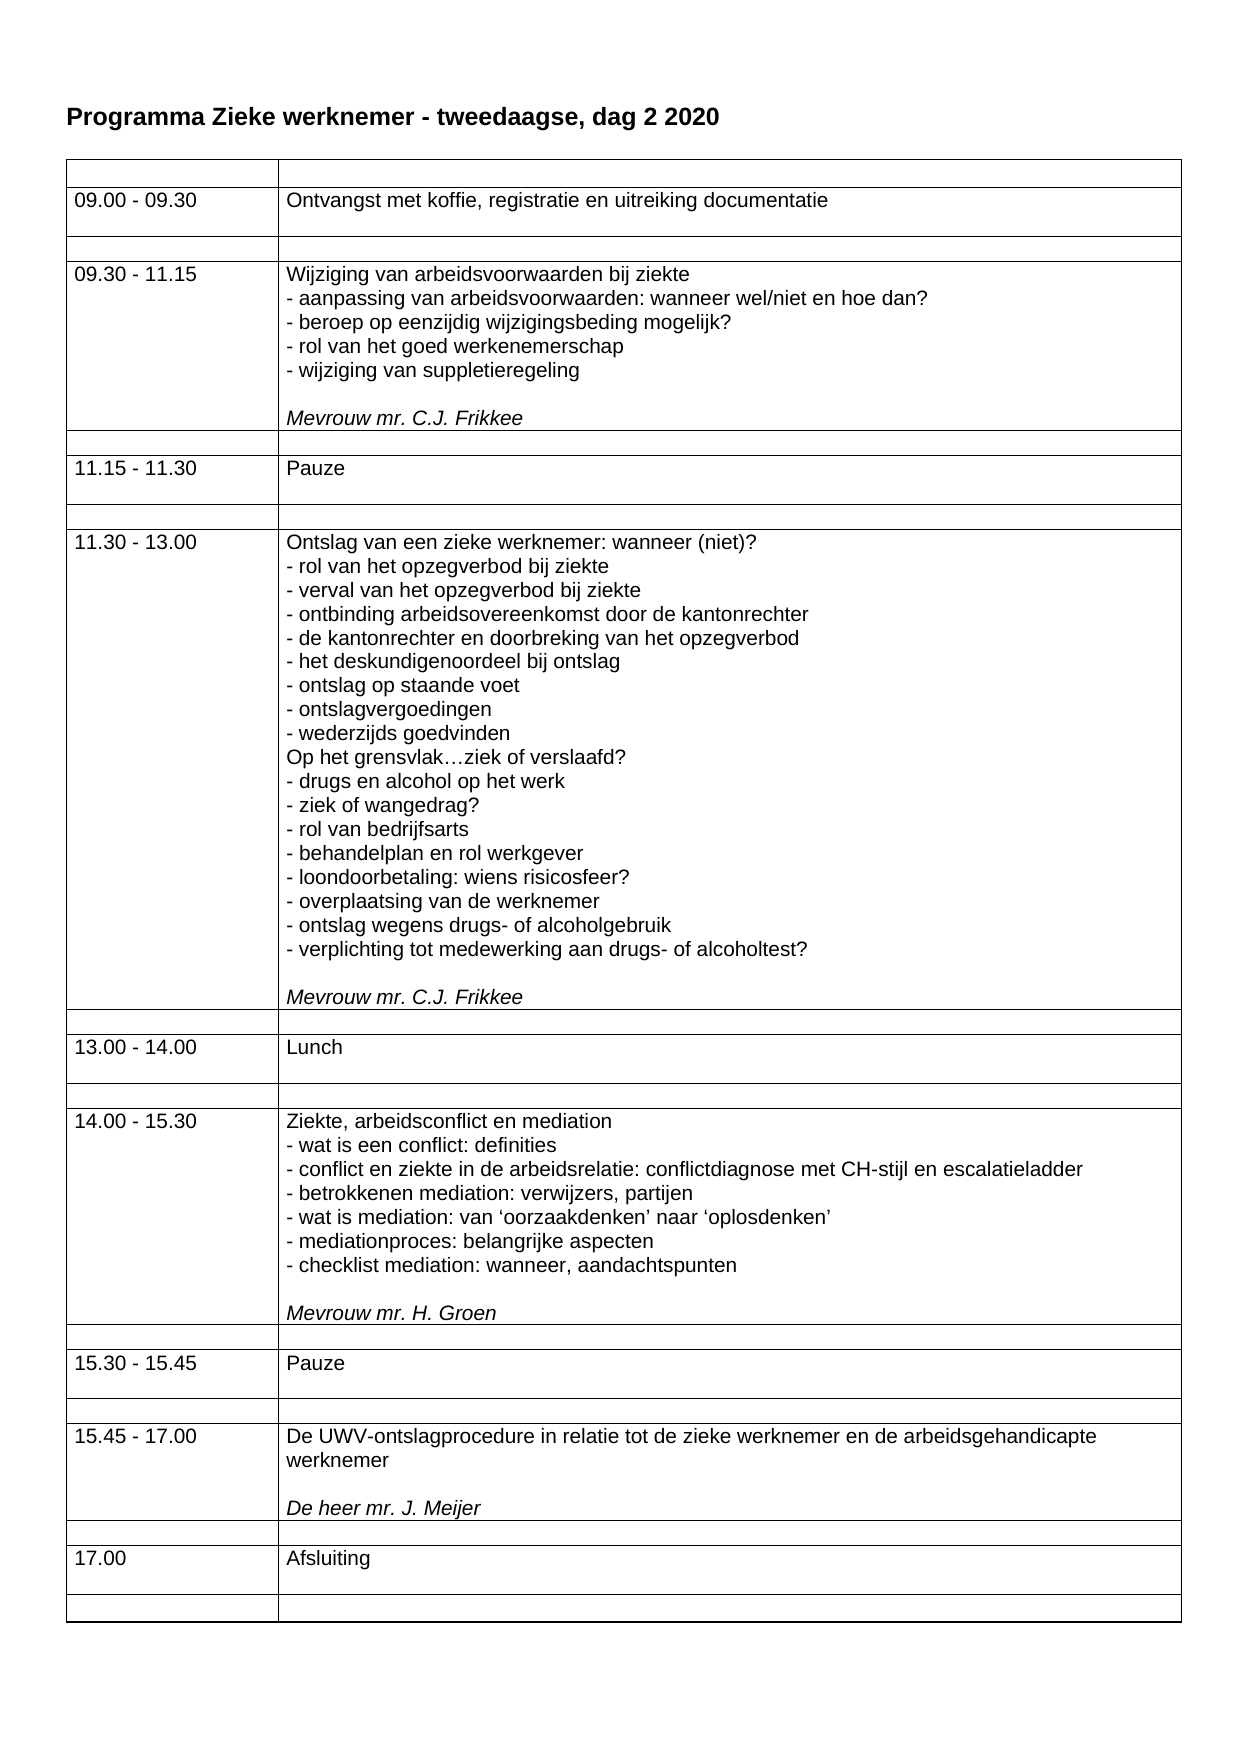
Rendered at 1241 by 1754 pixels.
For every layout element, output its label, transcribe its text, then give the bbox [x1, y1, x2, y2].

table_cell [279, 1399, 1181, 1423]
table_cell De UWV-ontslagprocedure in relatie tot de zieke werknemer en de arbeidsgehandicapte werknemer De heer mr. J. Meijer [279, 1424, 1181, 1520]
table_cell Ontvangst met koffie, registratie en uitreiking documentatie [279, 188, 1181, 236]
table_cell [279, 505, 1181, 528]
table_cell Ontslag van een zieke werknemer: wanneer (niet)? - rol van het opzegverbod bij ziekte - verval van het opzegverbod bij ziekte - ontbinding arbeidsovereenkomst door de kantonrechter - de kantonrechter en doorbreking van het opzegverbod - het deskundigenoordeel bij ontslag - ontslag op staande voet - ontslagvergoedingen - wederzijds goedvinden Op het grensvlak…ziek of verslaafd? - drugs en alcohol op het werk - ziek of wangedrag? - rol van bedrijfsarts - behandelplan en rol werkgever - loondoorbetaling: wiens risicosfeer? - overplaatsing van de werknemer - ontslag wegens drugs- of alcoholgebruik - verplichting tot medewerking aan drugs- of alcoholtest? Mevrouw mr. C.J. Frikkee [279, 530, 1181, 1009]
table_cell Pauze [279, 456, 1181, 503]
table_cell [67, 431, 278, 454]
table_cell [279, 1521, 1181, 1545]
table_cell 11.15 - 11.30 [67, 456, 278, 503]
table_cell 11.30 - 13.00 [67, 530, 278, 1009]
table_cell Afsluiting [279, 1546, 1181, 1594]
table_cell [67, 505, 278, 528]
table_cell 15.30 - 15.45 [67, 1350, 278, 1398]
text Programma Zieke werknemer - tweedaagse, dag 2 2020 [59, 102, 1093, 131]
table_cell [67, 1325, 278, 1349]
table_cell 09.30 - 11.15 [67, 262, 278, 429]
table_header [67, 160, 278, 187]
table_cell Pauze [279, 1350, 1181, 1398]
table_cell [67, 1084, 278, 1108]
table_cell [279, 1084, 1181, 1108]
table_cell [67, 1595, 278, 1621]
table_cell 13.00 - 14.00 [67, 1035, 278, 1083]
table_cell [279, 431, 1181, 454]
table_cell [279, 1595, 1181, 1621]
table_header [279, 160, 1181, 187]
table_cell [67, 1399, 278, 1423]
table_cell [67, 1010, 278, 1034]
table_cell [279, 1010, 1181, 1034]
table_cell Wijziging van arbeidsvoorwaarden bij ziekte - aanpassing van arbeidsvoorwaarden: wanneer wel/niet en hoe dan? - beroep op eenzijdig wijzigingsbeding mogelijk? - rol van het goed werkenemerschap - wijziging van suppletieregeling Mevrouw mr. C.J. Frikkee [279, 262, 1181, 429]
table_cell [279, 1325, 1181, 1349]
table_cell 14.00 - 15.30 [67, 1109, 278, 1324]
table_cell 15.45 - 17.00 [67, 1424, 278, 1520]
table_cell 17.00 [67, 1546, 278, 1594]
table_cell 09.00 - 09.30 [67, 188, 278, 236]
table_cell Ziekte, arbeidsconflict en mediation - wat is een conflict: definities - conflict en ziekte in de arbeidsrelatie: conflictdiagnose met CH-stijl en escalatieladder - betrokkenen mediation: verwijzers, partijen - wat is mediation: van ‘oorzaakdenken’ naar ‘oplosdenken’ - mediationproces: belangrijke aspecten - checklist mediation: wanneer, aandachtspunten Mevrouw mr. H. Groen [279, 1109, 1181, 1324]
table_cell [67, 237, 278, 261]
table_cell [67, 1521, 278, 1545]
table_cell [279, 237, 1181, 261]
table_cell Lunch [279, 1035, 1181, 1083]
